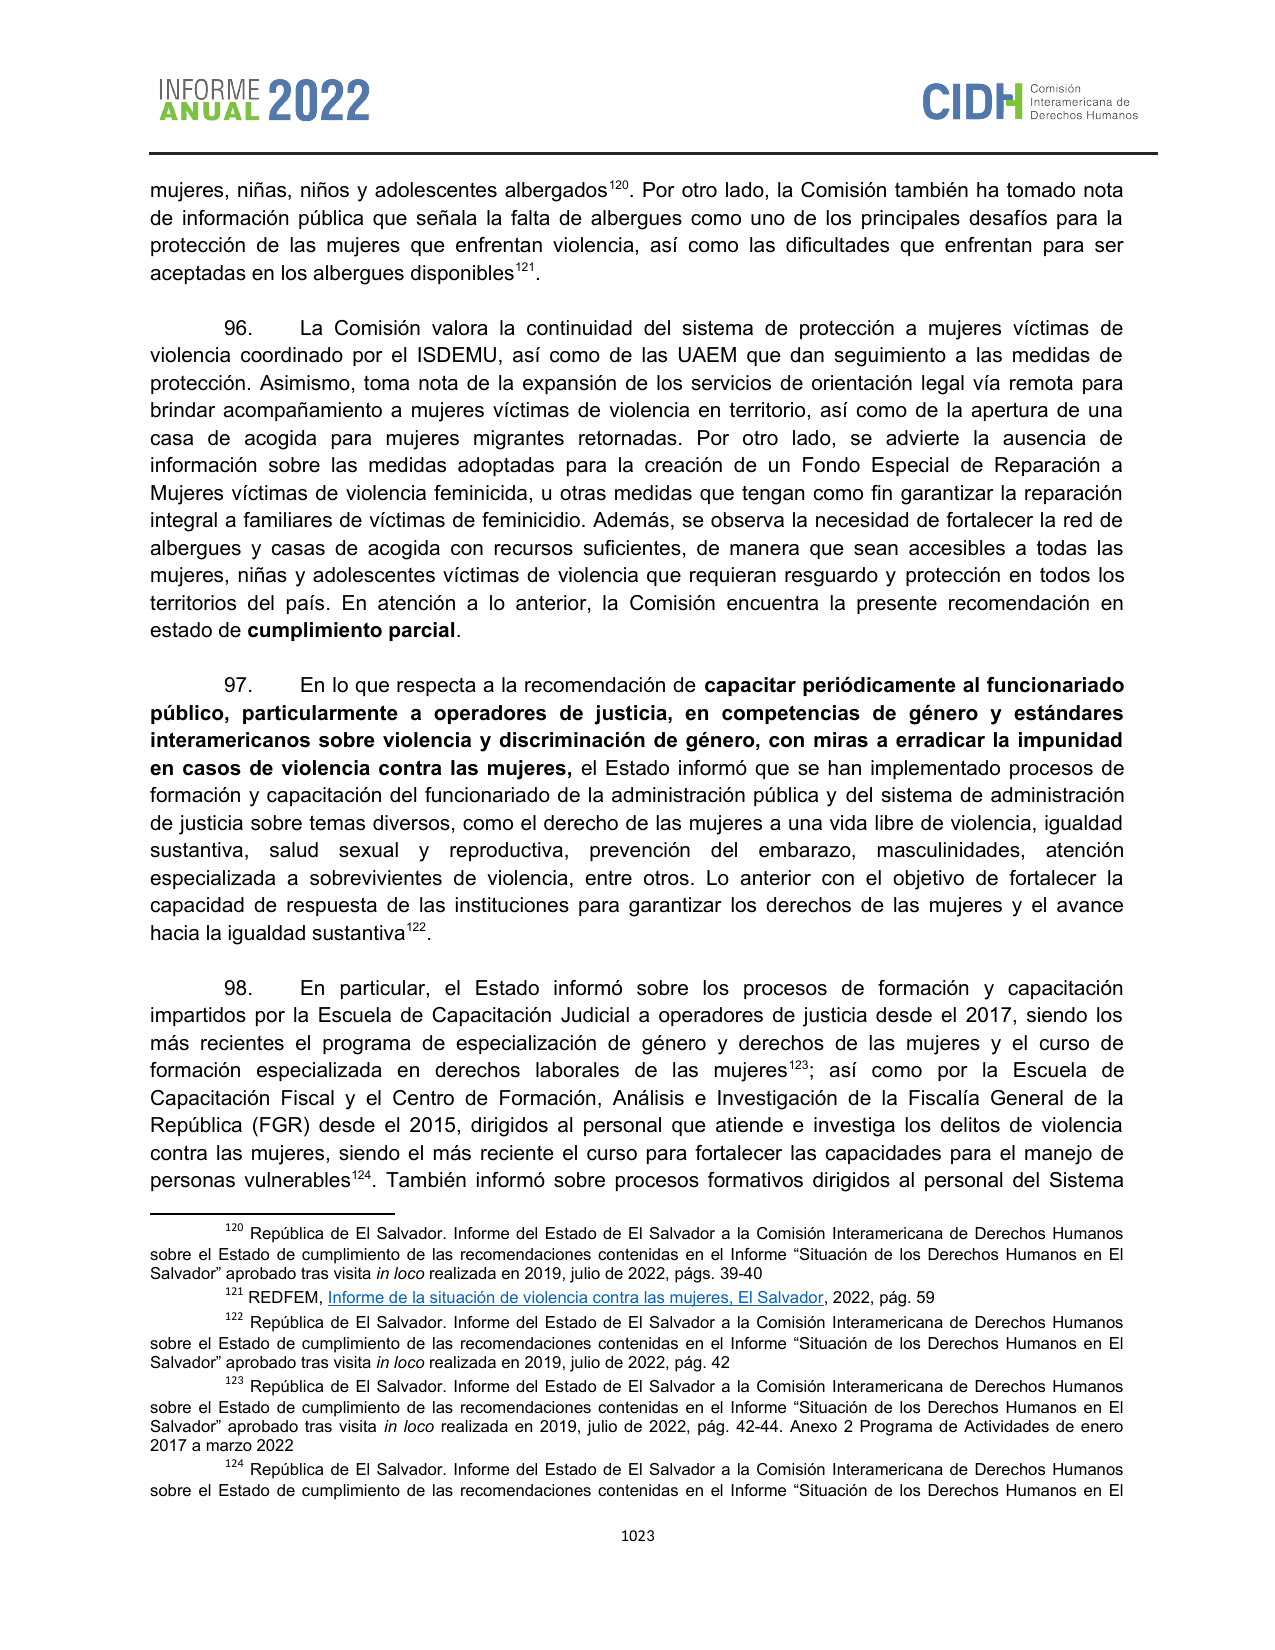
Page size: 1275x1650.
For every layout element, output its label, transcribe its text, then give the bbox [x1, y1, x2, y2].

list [150, 975, 1125, 1192]
list En lo que respecta a la recomendación de capacitar periódicamente al funcionariado público, particularmente a operadores de justicia, en competencias de género y estándares interamericanos sobre violencia y discriminación de género, con miras a erradicar la impunidad en casos de violencia contra las mujeres, el Estado informó que se han implementado procesos de formación y capacitación del funcionariado de la administración pública y del sistema de administración de justicia sobre temas diversos, como el derecho de las mujeres a una vida libre de violencia, igualdad sustantiva, salud sexual y reproductiva, prevención del embarazo, masculinidades, atención especializada a sobrevivientes de violencia, entre otros. Lo anterior con el objetivo de fortalecer la capacidad de respuesta de las instituciones para garantizar los derechos de las mujeres y el avance hacia la igualdad sustantiva. [150, 673, 1125, 944]
list La Comisión valora la continuidad del sistema de protección a mujeres víctimas de violencia coordinado por el ISDEMU, así como de las UAEM que dan seguimiento a las medidas de protección. Asimismo, toma nota de la expansión de los servicios de orientación legal vía remota para brindar acompañamiento a mujeres víctimas de violencia en territorio, así como de la apertura de una casa de acogida para mujeres migrantes retornadas. Por otro lado, se advierte la ausencia de información sobre las medidas adoptadas para la creación de un Fondo Especial de Reparación a Mujeres víctimas de violencia feminicida, u otras medidas que tengan como fin garantizar la reparación integral a familiares de víctimas de feminicidio. Además, se observa la necesidad de fortalecer la red de albergues y casas de acogida con recursos suficientes, de manera que sean accesibles a todas las mujeres, niñas y adolescentes víctimas de violencia que requieran resguardo y protección en todos los territorios del país. En atención a lo anterior, la Comisión encuentra la presente recomendación en estado de cumplimiento parcial. [150, 315, 1125, 642]
picture [150, 73, 374, 126]
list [150, 178, 1125, 284]
picture [914, 73, 1158, 130]
